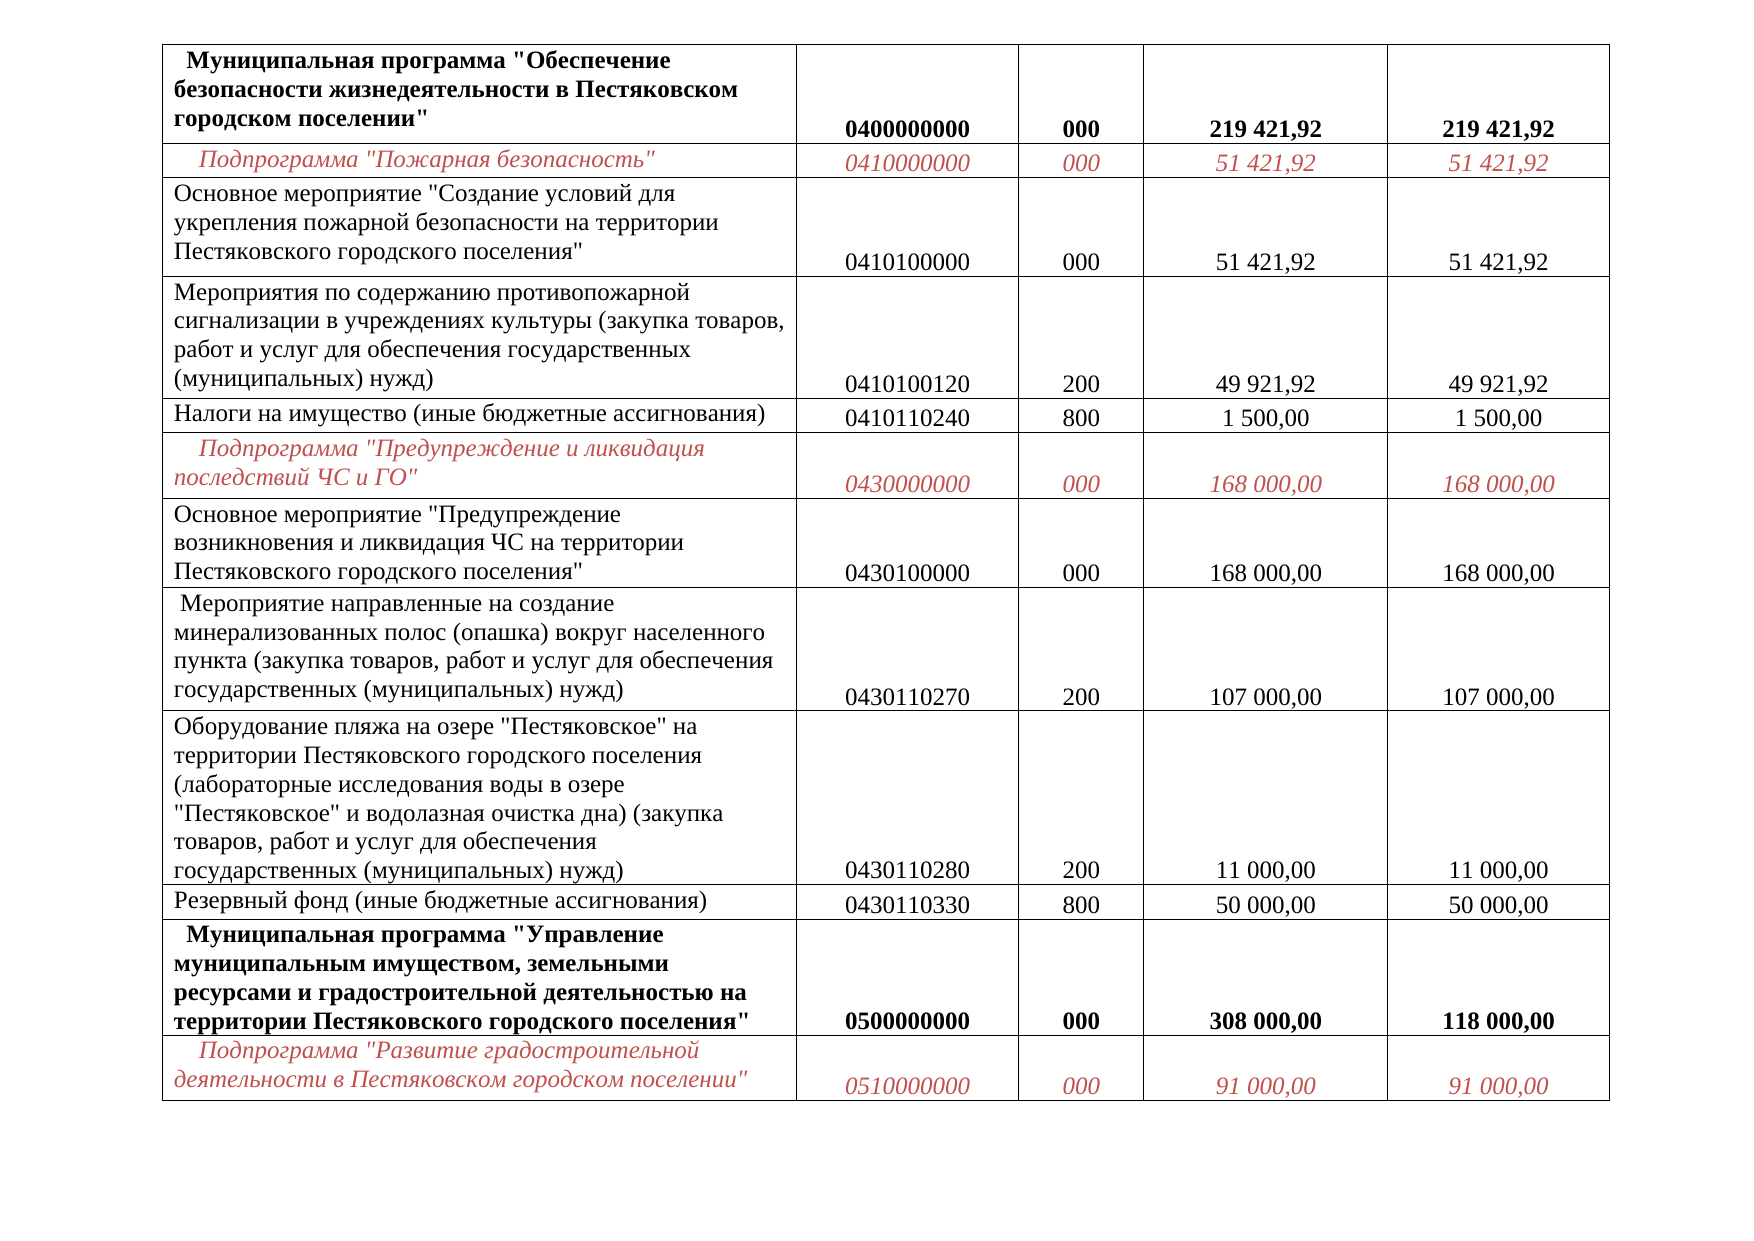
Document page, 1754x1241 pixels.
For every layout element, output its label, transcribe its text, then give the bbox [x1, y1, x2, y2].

table_cell 107 000,00 [1388, 588, 1609, 710]
table_cell 1 500,00 [1144, 399, 1387, 432]
table_cell 168 000,00 [1144, 433, 1387, 498]
table_cell Налоги на имущество (иные бюджетные ассигнования) [163, 399, 796, 432]
table_cell 200 [1019, 588, 1143, 710]
table_cell 0510000000 [797, 1036, 1018, 1100]
table_cell Подпрограмма "Предупреждение и ликвидация последствий ЧС и ГО" [163, 433, 796, 498]
table_cell 0430110330 [797, 885, 1018, 918]
table_cell 49 921,92 [1144, 277, 1387, 397]
table_cell 308 000,00 [1144, 920, 1387, 1034]
table_cell 800 [1019, 885, 1143, 918]
table_cell Мероприятия по содержанию противопожарной сигнализации в учреждениях культуры (закупка товаров, работ и услуг для обеспечения государственных (муниципальных) нужд) [163, 277, 796, 397]
table_cell 0400000000 [797, 45, 1018, 143]
table_cell Резервный фонд (иные бюджетные ассигнования) [163, 885, 796, 918]
table_cell 0430000000 [797, 433, 1018, 498]
table_cell Основное мероприятие "Создание условий для укрепления пожарной безопасности на территории Пестяковского городского поселения" [163, 178, 796, 276]
table_cell 000 [1019, 920, 1143, 1034]
table_cell 0410100000 [797, 178, 1018, 276]
table_cell 50 000,00 [1144, 885, 1387, 918]
table_cell Муниципальная программа "Управление муниципальным имуществом, земельными ресурсами и градостроительной деятельностью на территории Пестяковского городского поселения" [163, 920, 796, 1034]
table_cell 000 [1019, 433, 1143, 498]
table_cell 0410110240 [797, 399, 1018, 432]
table_cell 0430100000 [797, 499, 1018, 587]
table_cell 51 421,92 [1144, 144, 1387, 177]
table_cell 91 000,00 [1388, 1036, 1609, 1100]
table_cell 200 [1019, 277, 1143, 397]
table_cell 118 000,00 [1388, 920, 1609, 1034]
table_cell 0430110280 [797, 711, 1018, 884]
table_cell 168 000,00 [1388, 499, 1609, 587]
table_cell 51 421,92 [1144, 178, 1387, 276]
table_cell 200 [1019, 711, 1143, 884]
table_cell Мероприятие направленные на создание минерализованных полос (опашка) вокруг населенного пункта (закупка товаров, работ и услуг для обеспечения государственных (муниципальных) нужд) [163, 588, 796, 710]
table_cell 000 [1019, 178, 1143, 276]
table_cell 91 000,00 [1144, 1036, 1387, 1100]
table_cell 51 421,92 [1388, 144, 1609, 177]
table_cell 000 [1019, 499, 1143, 587]
table_cell 0410000000 [797, 144, 1018, 177]
table_cell 000 [1019, 45, 1143, 143]
table_cell Оборудование пляжа на озере "Пестяковское" на территории Пестяковского городского поселения (лабораторные исследования воды в озере "Пестяковское" и водолазная очистка дна) (закупка товаров, работ и услуг для обеспечения государственных (муниципальных) нужд) [163, 711, 796, 884]
table_cell Основное мероприятие "Предупреждение возникновения и ликвидация ЧС на территории Пестяковского городского поселения" [163, 499, 796, 587]
table_cell 0410100120 [797, 277, 1018, 397]
table_cell 51 421,92 [1388, 178, 1609, 276]
table_cell Подпрограмма "Развитие градостроительной деятельности в Пестяковском городском поселении" [163, 1036, 796, 1100]
table_cell 800 [1019, 399, 1143, 432]
table_cell 11 000,00 [1144, 711, 1387, 884]
table_cell 0430110270 [797, 588, 1018, 710]
table_cell 219 421,92 [1388, 45, 1609, 143]
table_cell 0500000000 [797, 920, 1018, 1034]
table_cell 168 000,00 [1388, 433, 1609, 498]
table_cell 107 000,00 [1144, 588, 1387, 710]
table_cell 000 [1019, 144, 1143, 177]
table_cell 11 000,00 [1388, 711, 1609, 884]
table_cell Муниципальная программа "Обеспечение безопасности жизнедеятельности в Пестяковском городском поселении" [163, 45, 796, 143]
table_cell 49 921,92 [1388, 277, 1609, 397]
table_cell 1 500,00 [1388, 399, 1609, 432]
table_cell 219 421,92 [1144, 45, 1387, 143]
table_cell 168 000,00 [1144, 499, 1387, 587]
table_cell Подпрограмма "Пожарная безопасность" [163, 144, 796, 177]
table_cell 000 [1019, 1036, 1143, 1100]
table_cell 50 000,00 [1388, 885, 1609, 918]
